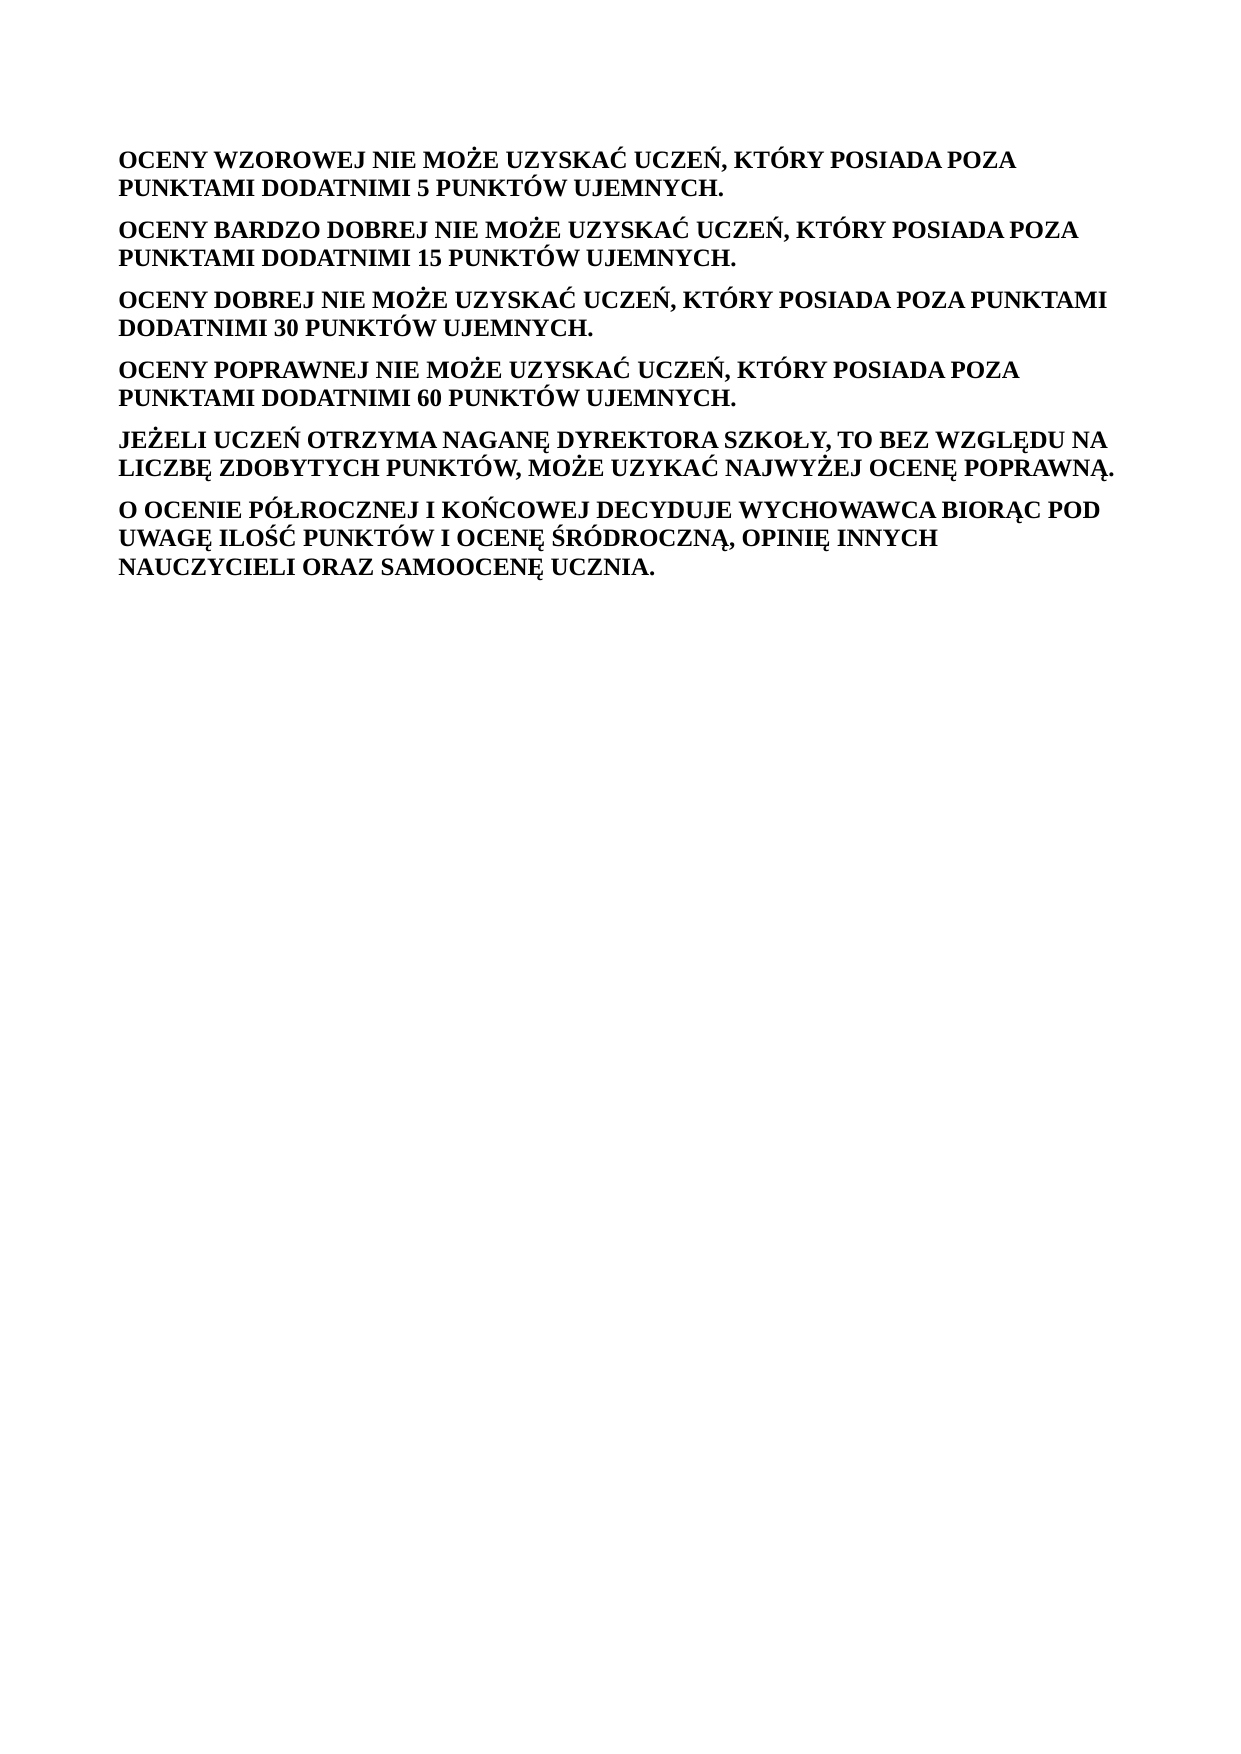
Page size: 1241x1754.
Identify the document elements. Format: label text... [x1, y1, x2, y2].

text OCENY DOBREJ NIE MOŻE UZYSKAĆ UCZEŃ, KTÓRY POSIADA POZA PUNKTAMI DODATNIMI 30 PUNKTÓW UJEMNYCH. [118, 285, 1122, 342]
text OCENY POPRAWNEJ NIE MOŻE UZYSKAĆ UCZEŃ, KTÓRY POSIADA POZA PUNKTAMI DODATNIMI 60 PUNKTÓW UJEMNYCH. [118, 355, 1122, 412]
text OCENY WZOROWEJ NIE MOŻE UZYSKAĆ UCZEŃ, KTÓRY POSIADA POZA PUNKTAMI DODATNIMI 5 PUNKTÓW UJEMNYCH. [118, 145, 1122, 202]
text OCENY BARDZO DOBREJ NIE MOŻE UZYSKAĆ UCZEŃ, KTÓRY POSIADA POZA PUNKTAMI DODATNIMI 15 PUNKTÓW UJEMNYCH. [118, 215, 1122, 272]
text O OCENIE PÓŁROCZNEJ I KOŃCOWEJ DECYDUJE WYCHOWAWCA BIORĄC POD UWAGĘ ILOŚĆ PUNKTÓW I OCENĘ ŚRÓDROCZNĄ, OPINIĘ INNYCH NAUCZYCIELI ORAZ SAMOOCENĘ UCZNIA. [118, 495, 1122, 581]
text JEŻELI UCZEŃ OTRZYMA NAGANĘ DYREKTORA SZKOŁY, TO BEZ WZGLĘDU NA LICZBĘ ZDOBYTYCH PUNKTÓW, MOŻE UZYKAĆ NAJWYŻEJ OCENĘ POPRAWNĄ. [118, 425, 1122, 482]
